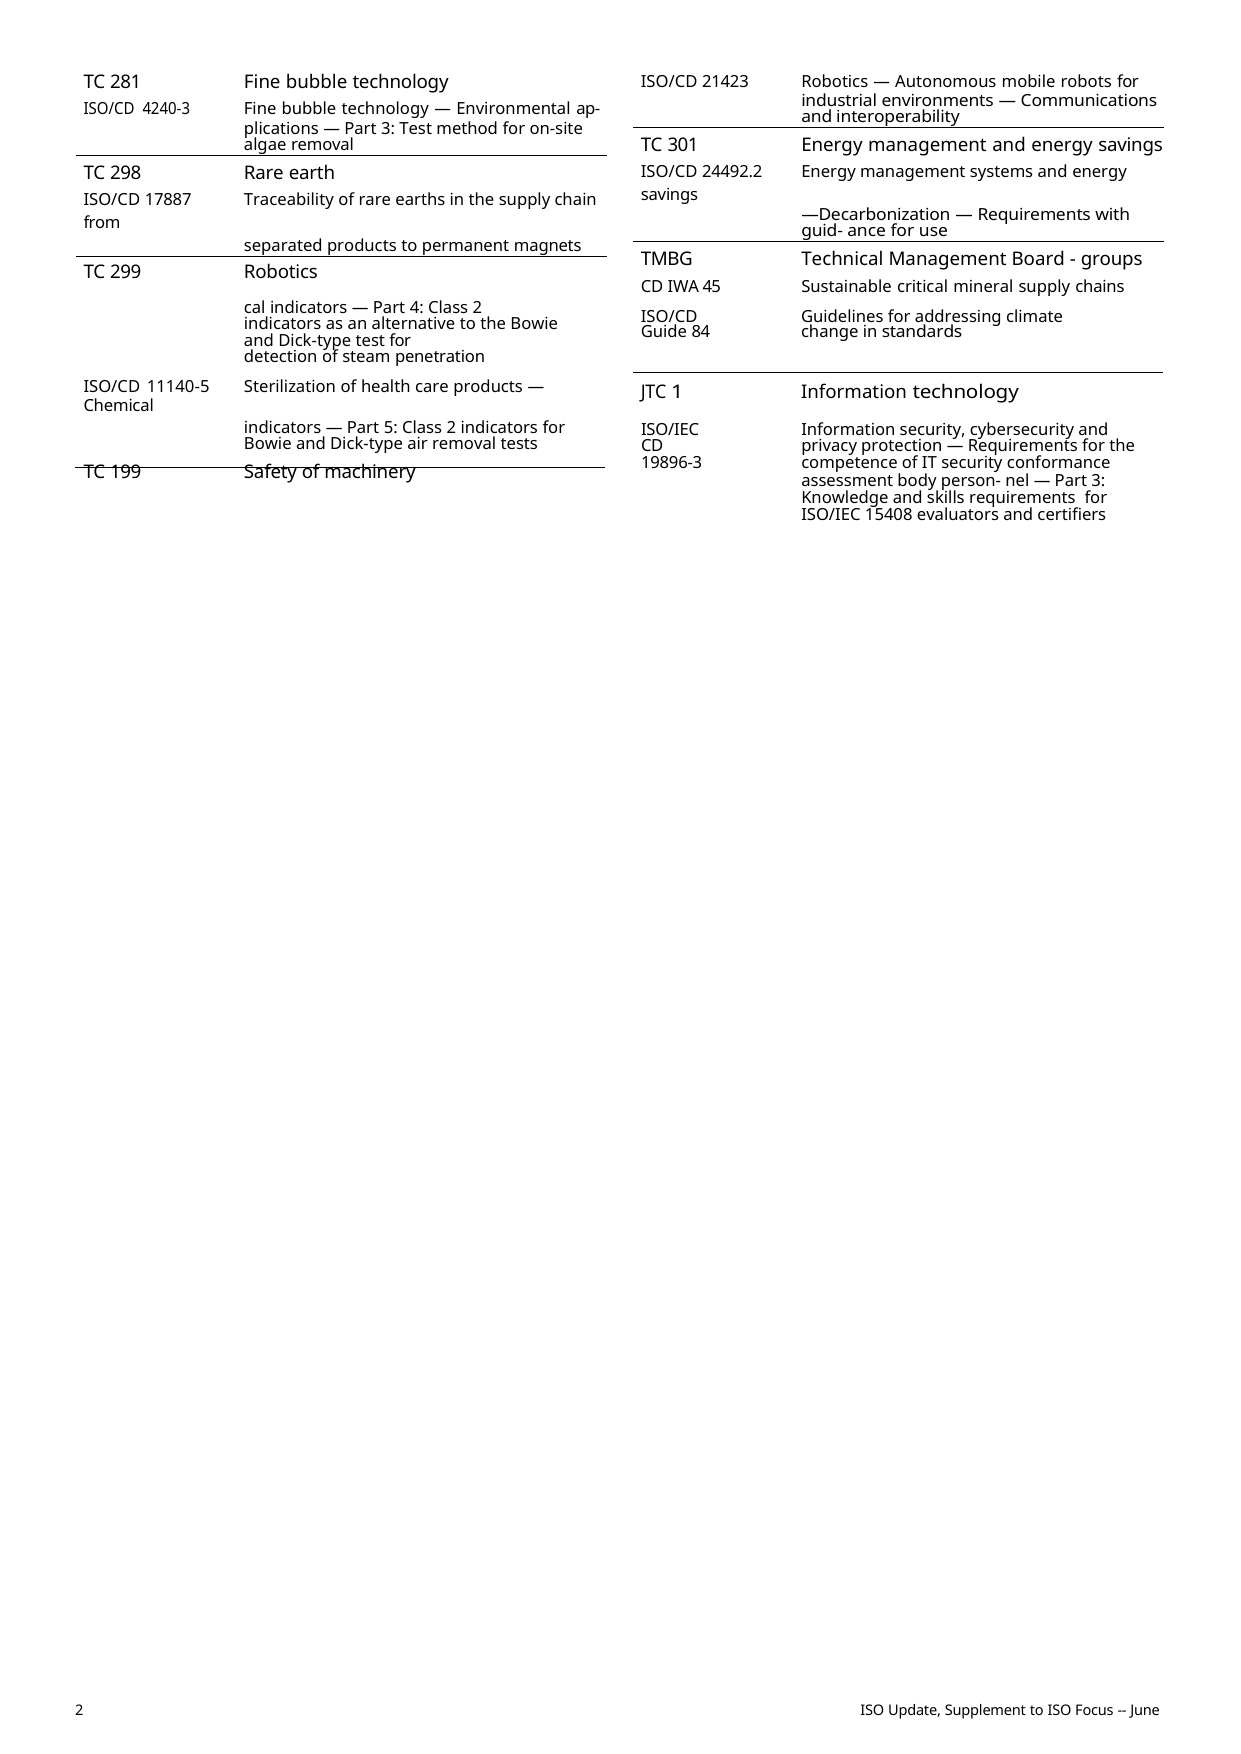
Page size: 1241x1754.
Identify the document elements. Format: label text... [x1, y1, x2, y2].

subtitle TC 301 Energy management and energy savings [641, 132, 1180, 157]
text ISO/CD Guide 84 [641, 308, 736, 343]
subtitle TC 298 Rare earth [83, 159, 601, 185]
text detection of steam penetration [244, 352, 563, 365]
text Guidelines for addressing climate change in standards [801, 308, 1104, 343]
subtitle TMBG Technical Management Board - groups [641, 245, 1180, 271]
subtitle TC 199 Safety of machinery [83, 468, 575, 484]
text industrial environments — Communications and interoperability [801, 93, 1180, 127]
text plications — Part 3: Test method for on-site algae removal [244, 121, 601, 155]
subtitle TC 281 Fine bubble technology [83, 69, 601, 94]
text ISO/CD 11140-5 Sterilization of health care products — Chemical [83, 377, 582, 415]
subtitle TC 299 Robotics [83, 258, 601, 284]
text cal indicators — Part 4: Class 2 indicators as an alternative to the Bowie and Dick-type test for [244, 300, 563, 352]
text separated products to permanent magnets [244, 233, 601, 256]
text indicators — Part 5: Class 2 indicators for Bowie and Dick-type air removal tests [244, 420, 575, 454]
text ISO/CD 21423 Robotics — Autonomous mobile robots for [641, 69, 1180, 92]
text —Decarbonization — Requirements with guid- ance for use [801, 207, 1154, 241]
subtitle JTC 1 Information technology [641, 377, 1180, 403]
text CD IWA 45 Sustainable critical mineral supply chains [641, 273, 1180, 298]
text ISO/CD 17887 Traceability of rare earths in the supply chain from [83, 187, 601, 233]
subtitle ISO/IEC CD 19896-3 [641, 422, 716, 474]
text ISO/CD 24492.2 Energy management systems and energy savings [641, 159, 1180, 205]
text Information security, cybersecurity and privacy protection — Requirements for the competence of IT security conformance assessment body person- nel — Part 3: Knowledge and skills requirements for ISO/IEC 15408 evaluators and certifiers [801, 422, 1153, 526]
text ISO/CD 4240-3 Fine bubble technology — Environmental ap- [83, 96, 601, 119]
